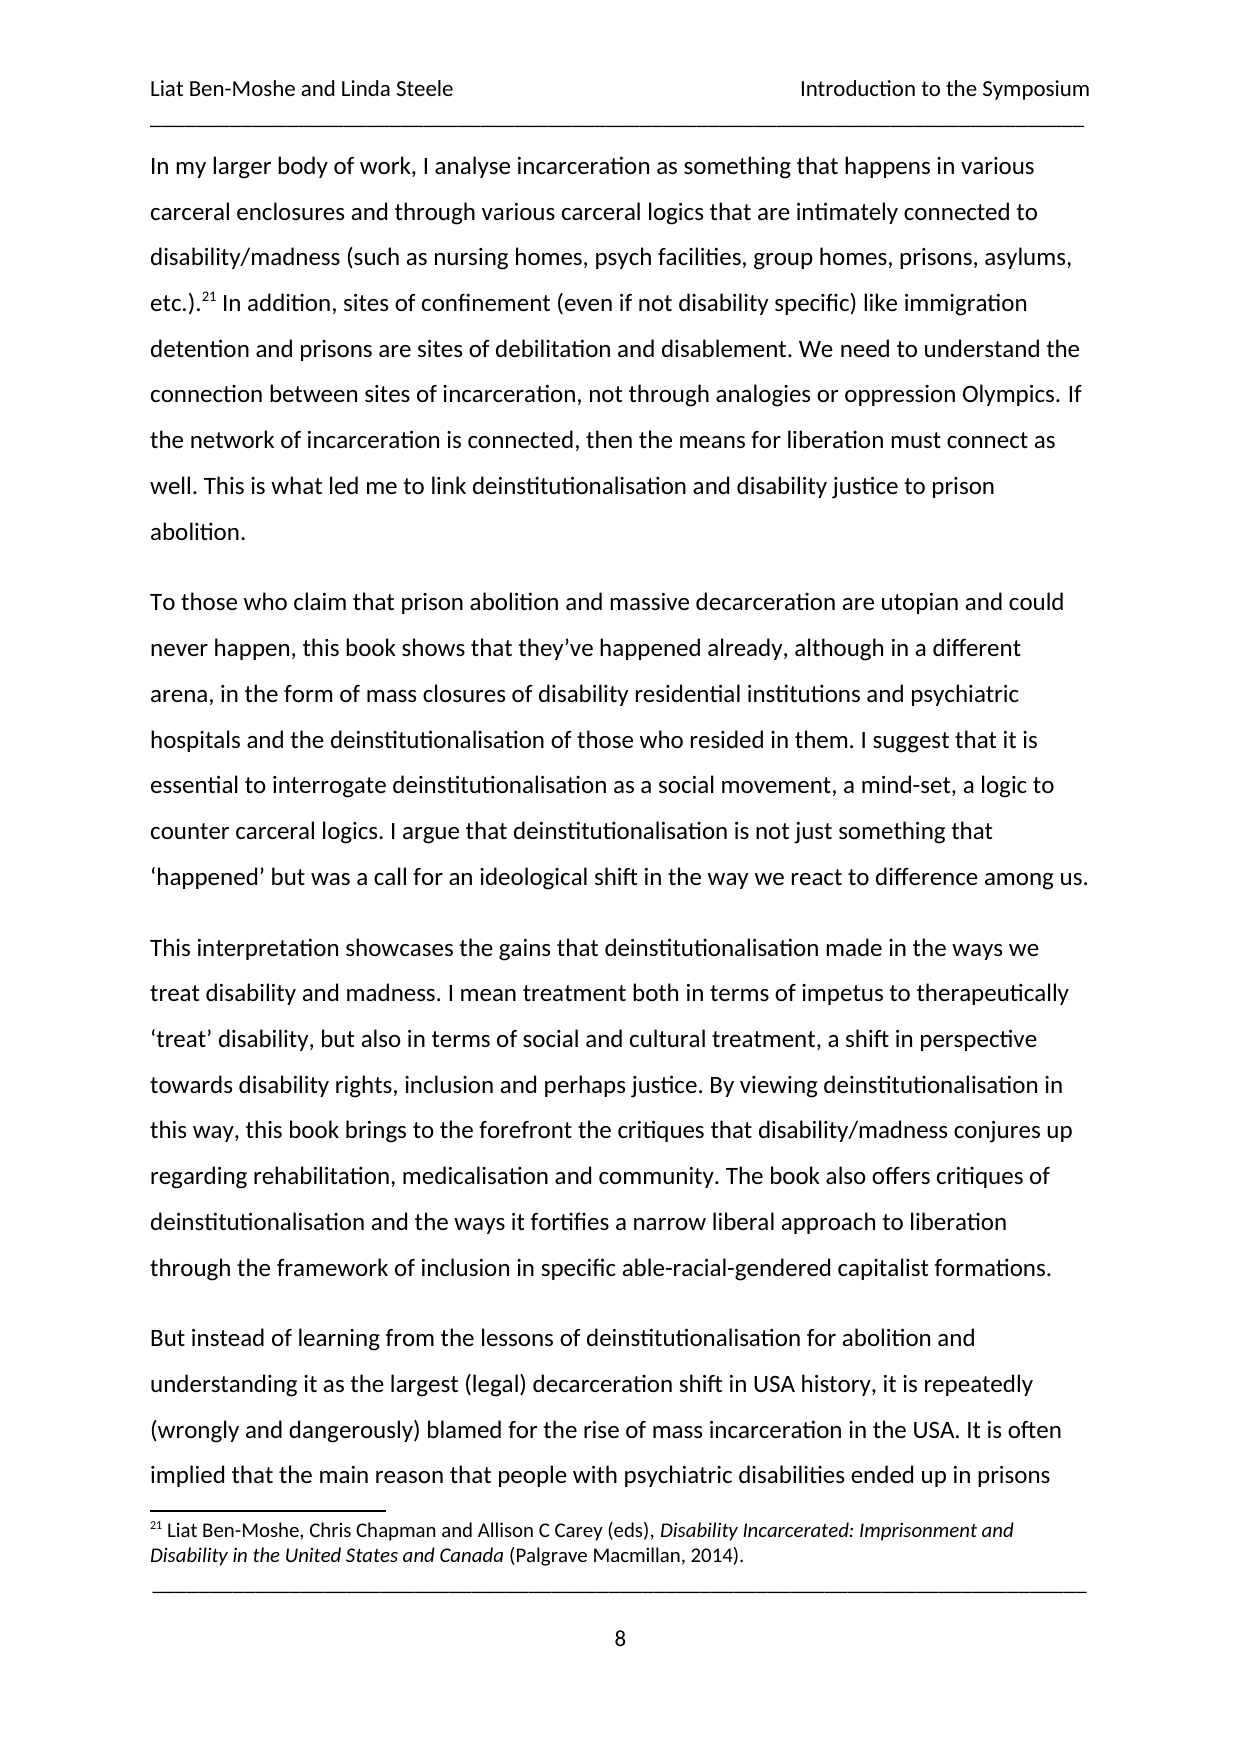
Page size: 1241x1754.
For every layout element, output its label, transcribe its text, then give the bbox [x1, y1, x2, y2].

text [150, 1322, 1090, 1490]
text This interpretation showcases the gains that deinstitutionalisation made in the ways we treat disability and madness. I mean treatment both in terms of impetus to therapeutically ‘treat’ disability, but also in terms of social and cultural treatment, a shift in perspective towards disability rights, inclusion and perhaps justice. By viewing deinstitutionalisation in this way, this book brings to the forefront the critiques that disability/madness conjures up regarding rehabilitation, medicalisation and community. The book also offers critiques of deinstitutionalisation and the ways it fortifies a narrow liberal approach to liberation through the framework of inclusion in specific able-racial-gendered capitalist formations. [150, 932, 1090, 1282]
text In my larger body of work, I analyse incarceration as something that happens in various carceral enclosures and through various carceral logics that are intimately connected to disability/madness (such as nursing homes, psych facilities, group homes, prisons, asylums, etc.). In addition, sites of confinement (even if not disability specific) like immigration detention and prisons are sites of debilitation and disablement. We need to understand the connection between sites of incarceration, not through analogies or oppression Olympics. If the network of incarceration is connected, then the means for liberation must connect as well. This is what led me to link deinstitutionalisation and disability justice to prison abolition. [150, 150, 1090, 546]
text To those who claim that prison abolition and massive decarceration are utopian and could never happen, this book shows that they’ve happened already, although in a different arena, in the form of mass closures of disability residential institutions and psychiatric hospitals and the deinstitutionalisation of those who resided in them. I suggest that it is essential to interrogate deinstitutionalisation as a social movement, a mind-set, a logic to counter carceral logics. I argue that deinstitutionalisation is not just something that ‘happened’ but was a call for an ideological shift in the way we react to difference among us. [150, 587, 1090, 891]
